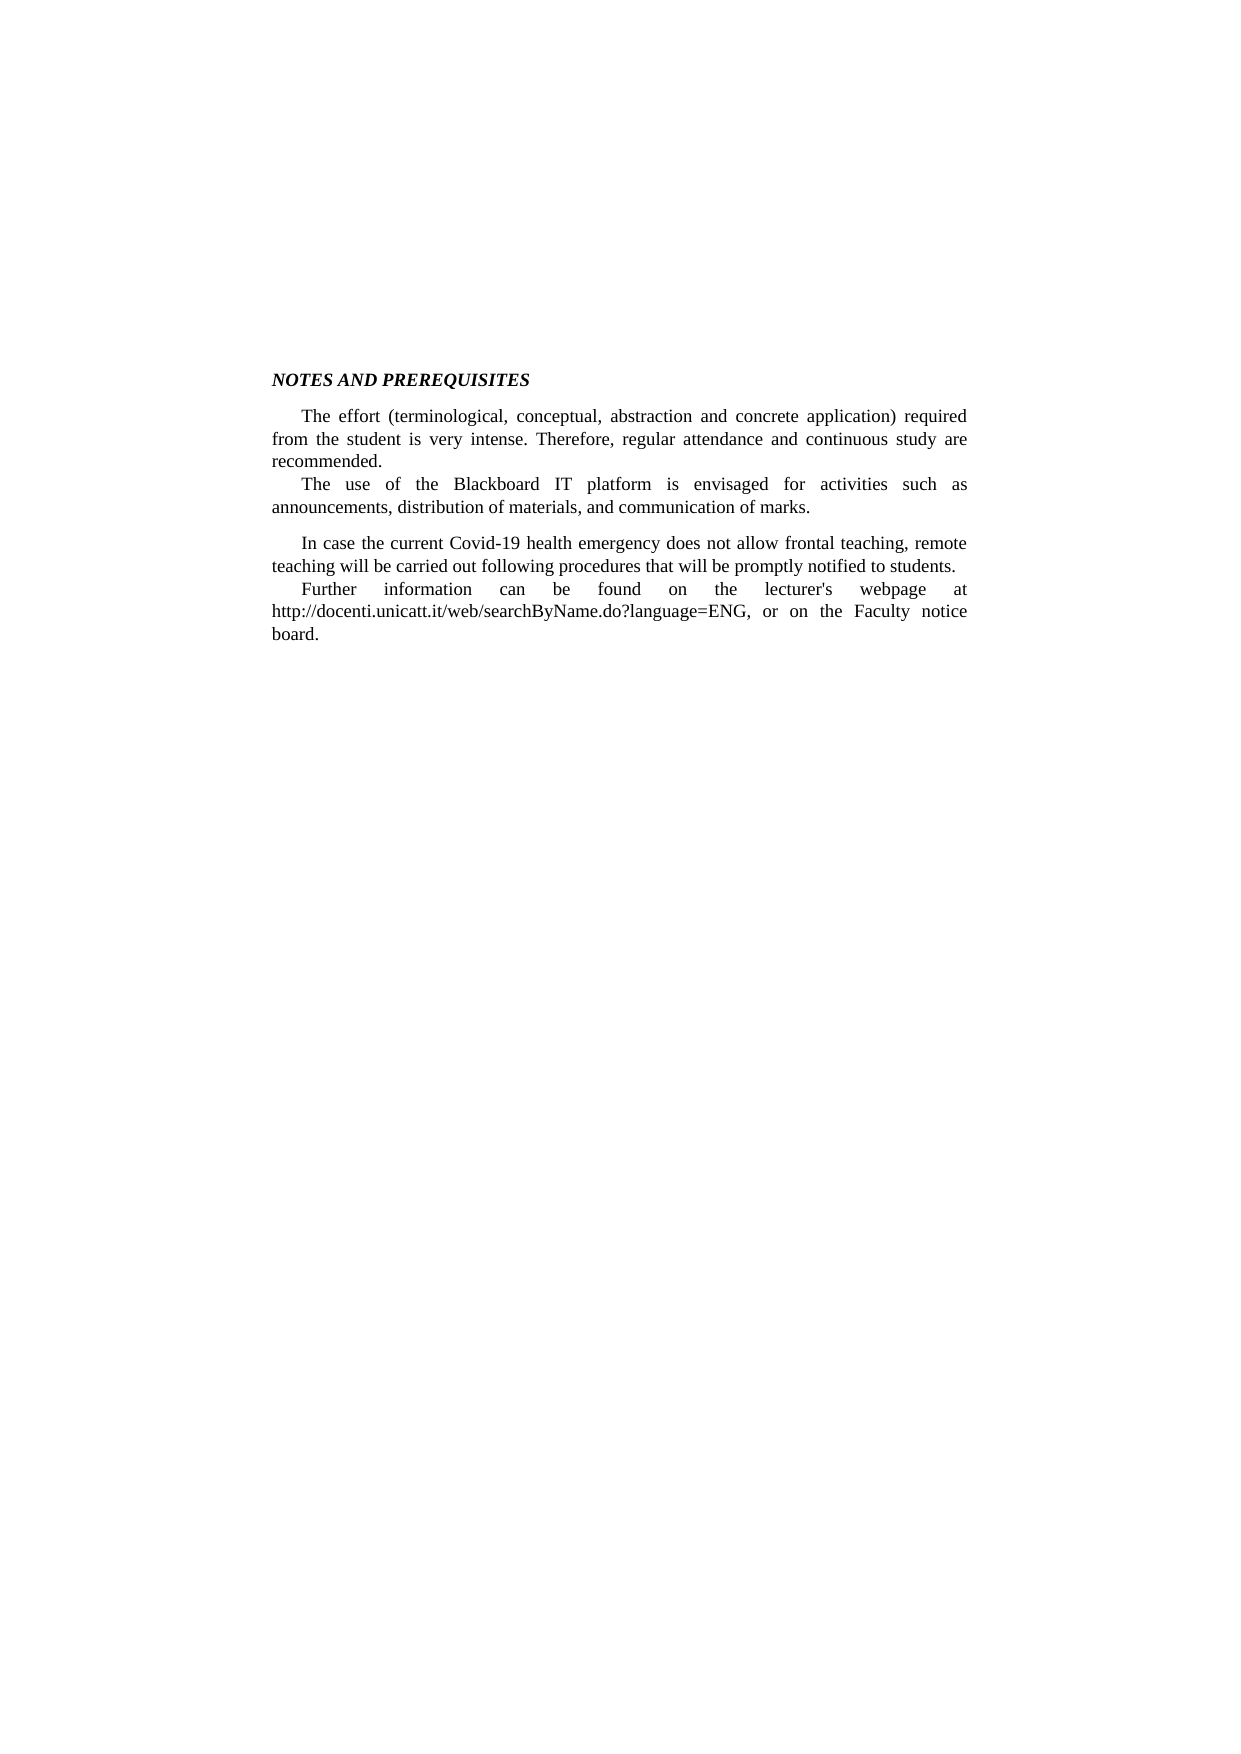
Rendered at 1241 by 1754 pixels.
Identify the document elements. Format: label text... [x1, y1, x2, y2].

text NOTES AND PREREQUISITES [272, 366, 968, 391]
text In case the current Covid-19 health emergency does not allow frontal teaching, remote teaching will be carried out following procedures that will be promptly notified to students. [272, 531, 968, 577]
text The effort (terminological, conceptual, abstraction and concrete application) required from the student is very intense. Therefore, regular attendance and continuous study are recommended. [272, 404, 968, 472]
text The use of the Blackboard IT platform is envisaged for activities such as announcements, distribution of materials, and communication of marks. [272, 472, 968, 518]
text Further information can be found on the lecturer's webpage at http://docenti.unicatt.it/web/searchByName.do?language=ENG, or on the Faculty notice board. [272, 577, 968, 645]
